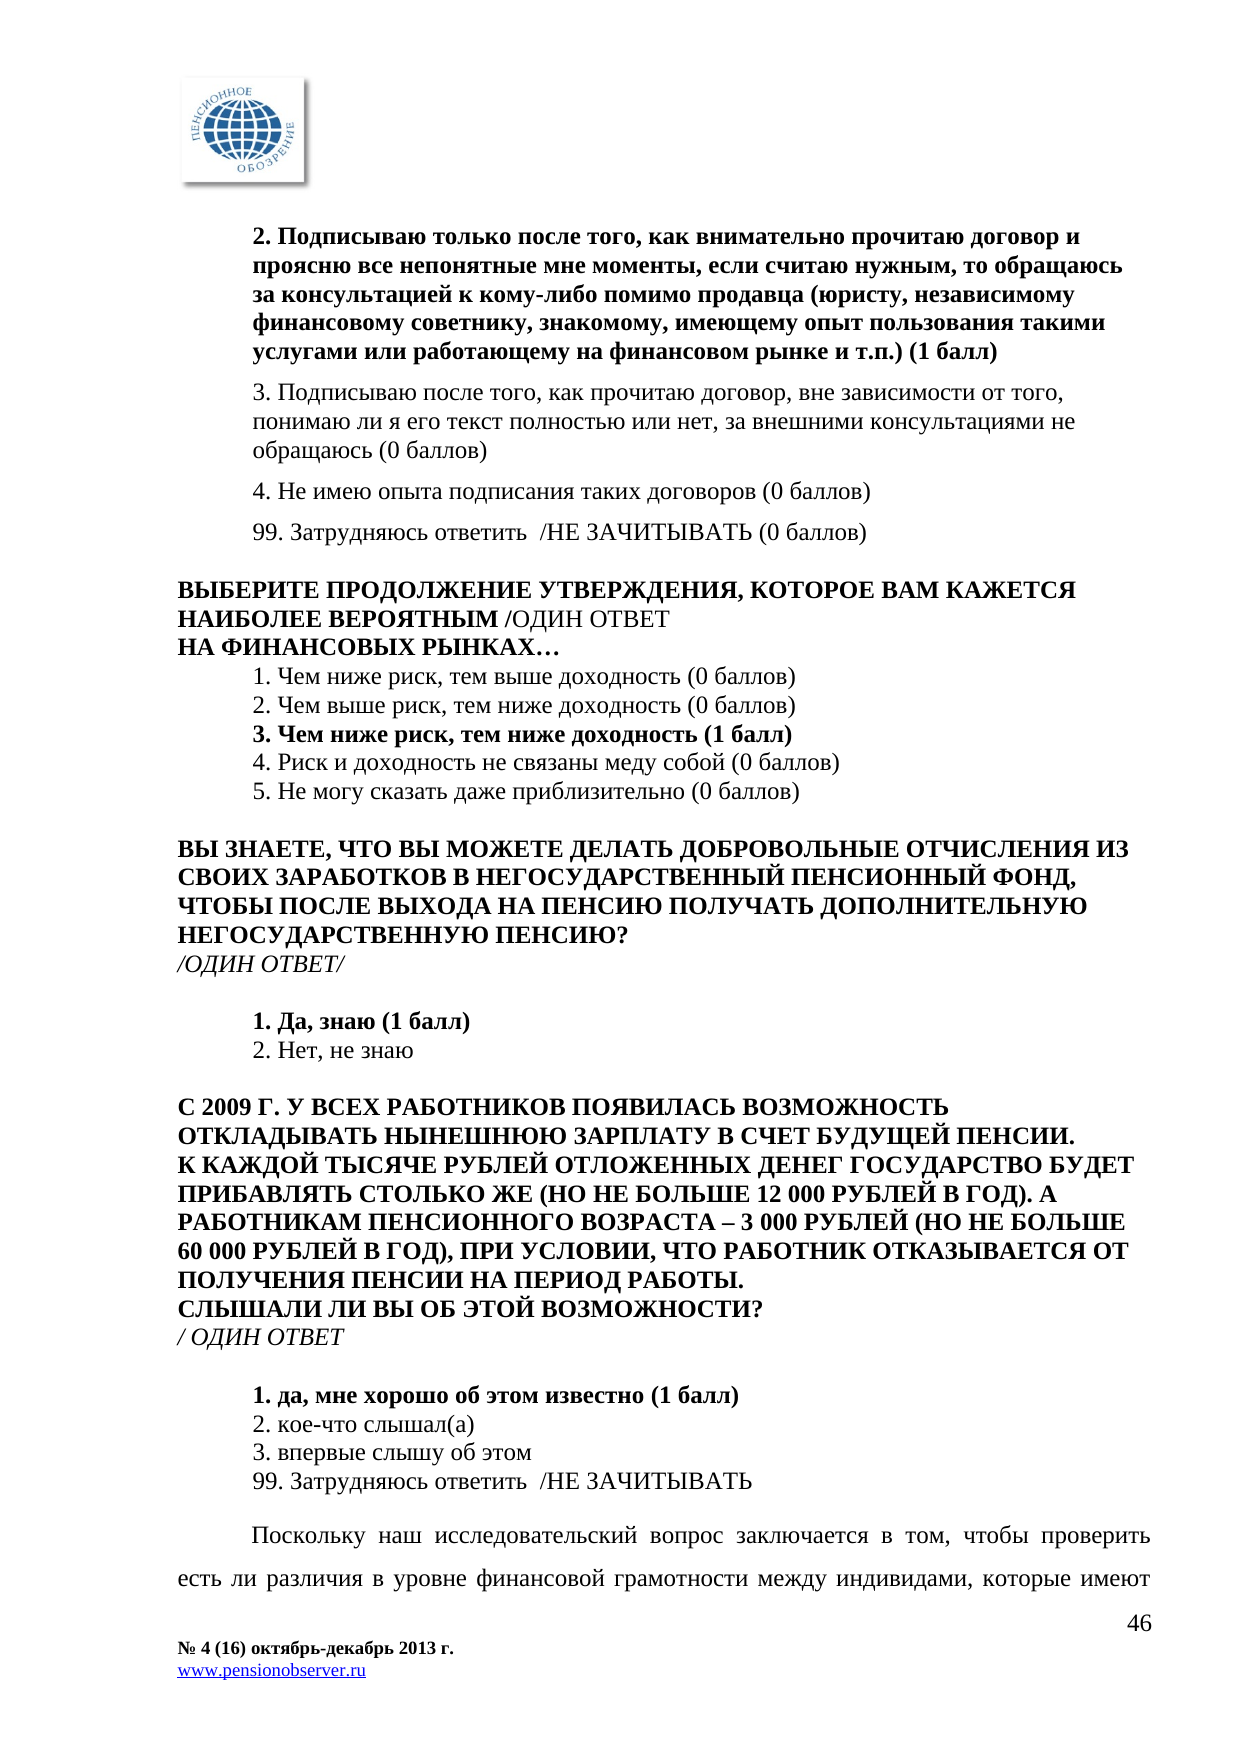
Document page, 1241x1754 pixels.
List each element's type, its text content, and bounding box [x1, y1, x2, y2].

text 3. Чем ниже риск, тем ниже доходность (1 балл) [252, 719, 1152, 747]
text C 2009 г. у всех работников появилась возможность откладывать нынешнюю зарплату в счет будущей пенсии. К каждой тысяче рублей отложенных денег государство будет прибавлять столько же (но не больше 12 000 рублей в год). А работникам пенсионного возраста – 3 000 рублей (но не больше 60 000 рублей в год), при условии, что работник отказывается от получения пенсии на период работы. [177, 1092, 1152, 1294]
text 2. Нет, не знаю [252, 1035, 1152, 1064]
text /один ОТВЕТ/ [177, 949, 1152, 977]
text 4. Не имею опыта подписания таких договоров (0 баллов) [252, 476, 1152, 505]
text Слышали ли Вы об этОЙ ВОЗМОЖНОСТИ? [177, 1294, 1152, 1322]
text НА ФИНАНСОВЫХ РЫНКАХ… [177, 632, 1152, 661]
text / ОДИН ОТВЕТ [177, 1322, 1152, 1351]
text 3. Подписываю после того, как прочитаю договор, вне зависимости от того, понимаю ли я его текст полностью или нет, за внешними консультациями не обращаюсь (0 баллов) [252, 377, 1152, 464]
text 2. Подписываю только после того, как внимательно прочитаю договор и проясню все непонятные мне моменты, если считаю нужным, то обращаюсь за консультацией к кому-либо помимо продавца (юристу, независимому финансовому советнику, знакомому, имеющему опыт пользования такими услугами или работающему на финансовом рынке и т.п.) (1 балл) [252, 221, 1152, 365]
text Вы знаете, что Вы можете делать добровольные отчисления из своих заработков в негосударственный пенсионный фонд, чтобы после выхода на пенсию получать дополнительную негосударственную пенсию? [177, 834, 1152, 949]
text 2. Чем выше риск, тем ниже доходность (0 баллов) [252, 690, 1152, 719]
text 1. Чем ниже риск, тем выше доходность (0 баллов) [252, 661, 1152, 690]
text 1. да, мне хорошо об этом известно (1 балл) [252, 1380, 1152, 1409]
text 99. Затрудняюсь ответить /НЕ ЗАЧИТЫВАТЬ (0 баллов) [252, 517, 1152, 546]
text 2. кое-что слышал(а) [252, 1409, 1152, 1437]
text 99. Затрудняюсь ответить /НЕ ЗАЧИТЫВАТЬ [252, 1466, 1152, 1495]
text 1. Да, знаю (1 балл) [252, 1006, 1152, 1035]
picture [177, 73, 315, 193]
text 3. впервые слышу об этом [252, 1437, 1152, 1466]
text 5. Не могу сказать даже приблизительно (0 баллов) [252, 776, 1152, 805]
text Выберите продолжение утверждения, которое Вам кажется наиболее вероятным /один ответ [177, 575, 1152, 632]
text 4. Риск и доходность не связаны меду собой (0 баллов) [252, 747, 1152, 776]
